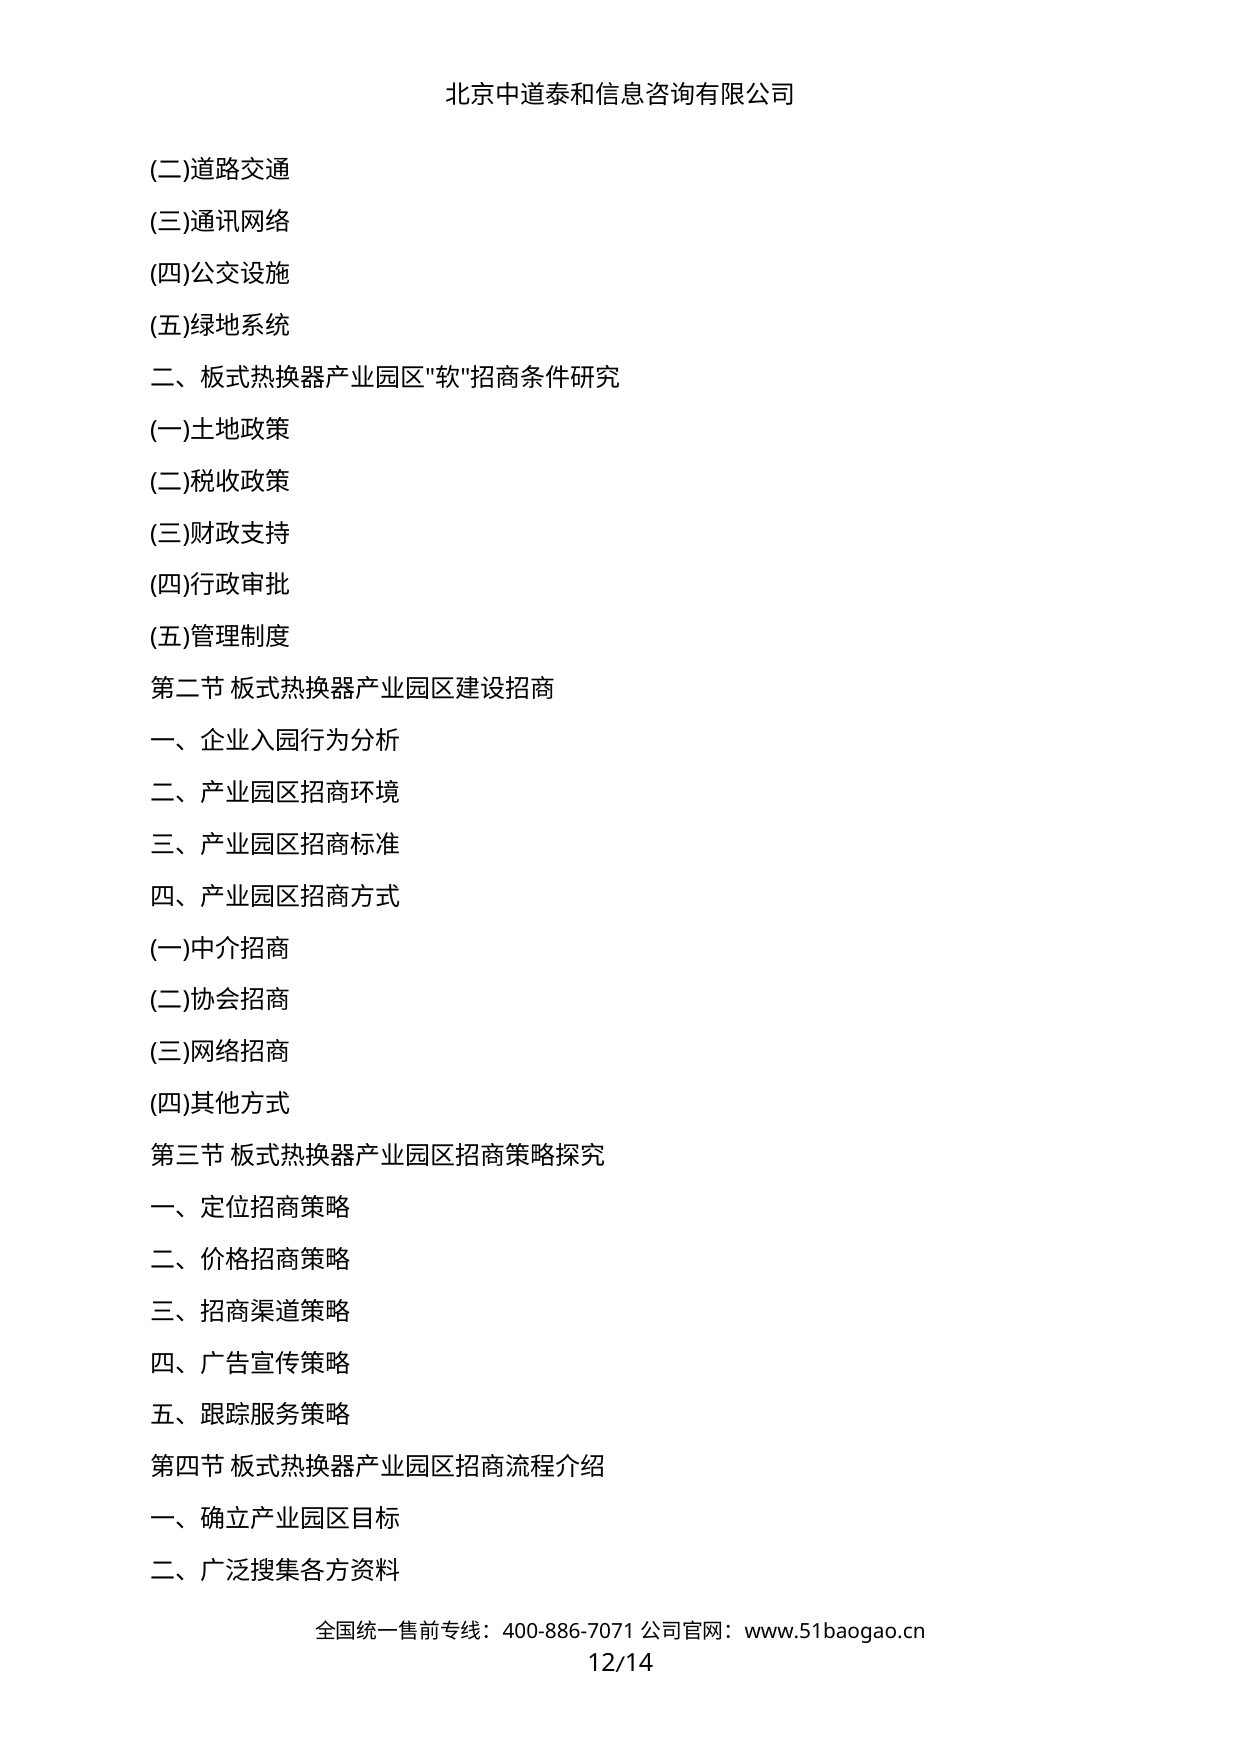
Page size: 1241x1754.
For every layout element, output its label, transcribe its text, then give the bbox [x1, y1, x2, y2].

text 一、确立产业园区目标 [150, 1499, 1090, 1535]
text (一)土地政策 [150, 409, 1090, 446]
text 二、广泛搜集各方资料 [150, 1551, 1090, 1587]
text (四)其他方式 [150, 1084, 1090, 1120]
text 二、板式热换器产业园区"软"招商条件研究 [150, 357, 1090, 394]
text 四、产业园区招商方式 [150, 876, 1090, 912]
text 五、跟踪服务策略 [150, 1395, 1090, 1431]
text 第四节 板式热换器产业园区招商流程介绍 [150, 1447, 1090, 1483]
text (五)绿地系统 [150, 306, 1090, 342]
text 二、产业园区招商环境 [150, 772, 1090, 809]
text 第三节 板式热换器产业园区招商策略探究 [150, 1136, 1090, 1172]
text (三)通讯网络 [150, 202, 1090, 238]
text (三)网络招商 [150, 1032, 1090, 1068]
text (四)行政审批 [150, 565, 1090, 601]
text (四)公交设施 [150, 254, 1090, 290]
text (三)财政支持 [150, 513, 1090, 549]
text 三、产业园区招商标准 [150, 824, 1090, 861]
text 第二节 板式热换器产业园区建设招商 [150, 669, 1090, 705]
text (一)中介招商 [150, 928, 1090, 964]
text (二)道路交通 [150, 150, 1090, 186]
text (二)税收政策 [150, 461, 1090, 497]
text 二、价格招商策略 [150, 1239, 1090, 1276]
text 三、招商渠道策略 [150, 1291, 1090, 1327]
text (二)协会招商 [150, 980, 1090, 1016]
text 一、定位招商策略 [150, 1187, 1090, 1224]
text (五)管理制度 [150, 617, 1090, 653]
text 一、企业入园行为分析 [150, 721, 1090, 757]
text 四、广告宣传策略 [150, 1343, 1090, 1379]
